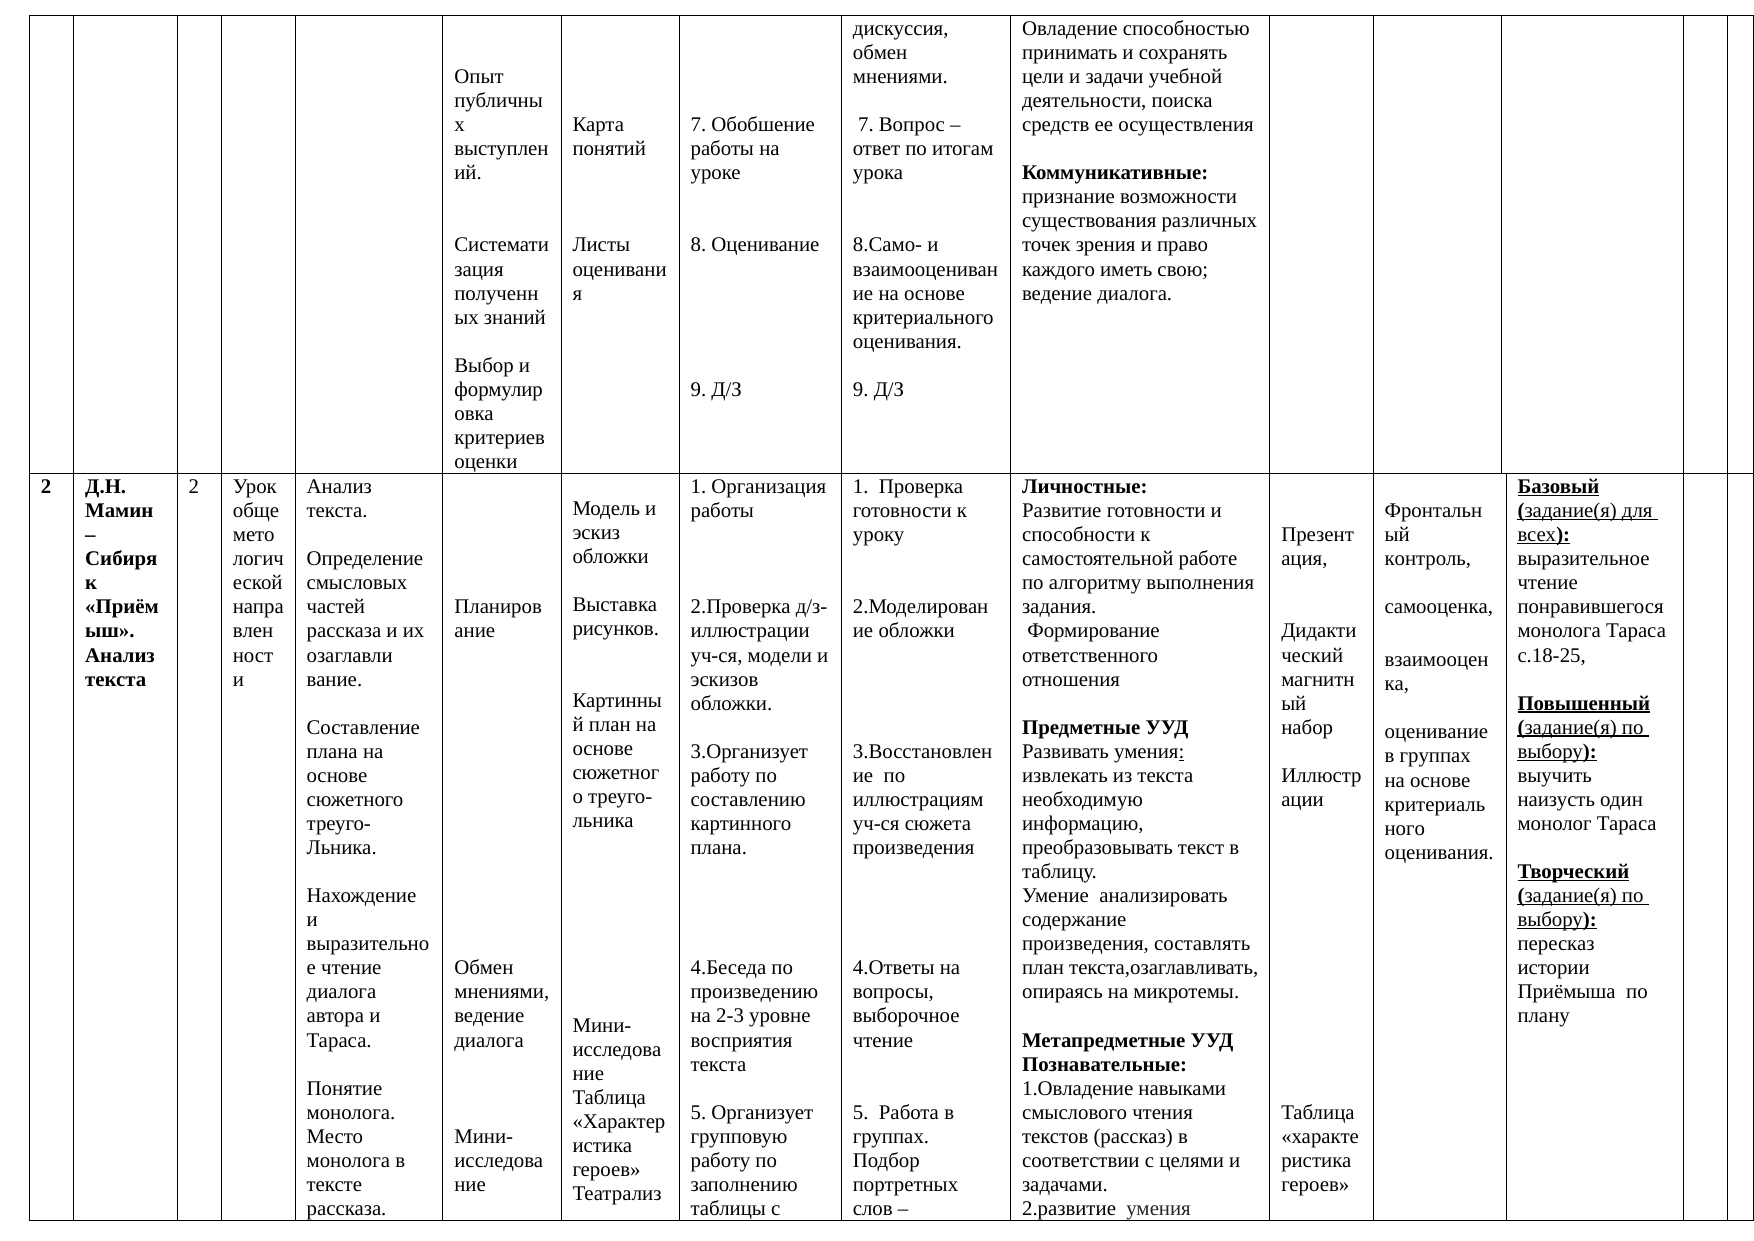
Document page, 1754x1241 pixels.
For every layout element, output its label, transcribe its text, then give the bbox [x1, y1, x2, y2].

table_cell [74, 16, 177, 473]
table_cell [1011, 474, 1269, 1220]
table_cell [443, 474, 561, 1220]
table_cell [1507, 474, 1683, 1220]
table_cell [562, 474, 679, 1220]
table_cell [222, 474, 295, 1220]
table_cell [74, 474, 177, 1220]
table_cell 2 [178, 474, 221, 1220]
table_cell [680, 474, 841, 1220]
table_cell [1270, 16, 1373, 473]
table_cell [1728, 16, 1753, 473]
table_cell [1374, 16, 1501, 473]
table_cell [1684, 474, 1727, 1220]
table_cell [296, 16, 442, 473]
table_cell [1684, 16, 1727, 473]
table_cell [1502, 16, 1683, 473]
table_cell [1011, 16, 1269, 473]
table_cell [842, 16, 1010, 473]
table_cell [1728, 474, 1753, 1220]
table_cell 1 [30, 16, 73, 473]
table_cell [296, 474, 442, 1220]
table_cell 1 [178, 16, 221, 473]
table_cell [443, 16, 561, 473]
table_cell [562, 16, 679, 473]
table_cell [222, 16, 295, 473]
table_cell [1270, 474, 1373, 1220]
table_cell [842, 474, 1010, 1220]
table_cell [1374, 474, 1506, 1220]
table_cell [680, 16, 841, 473]
table_cell 2 [30, 474, 73, 1220]
